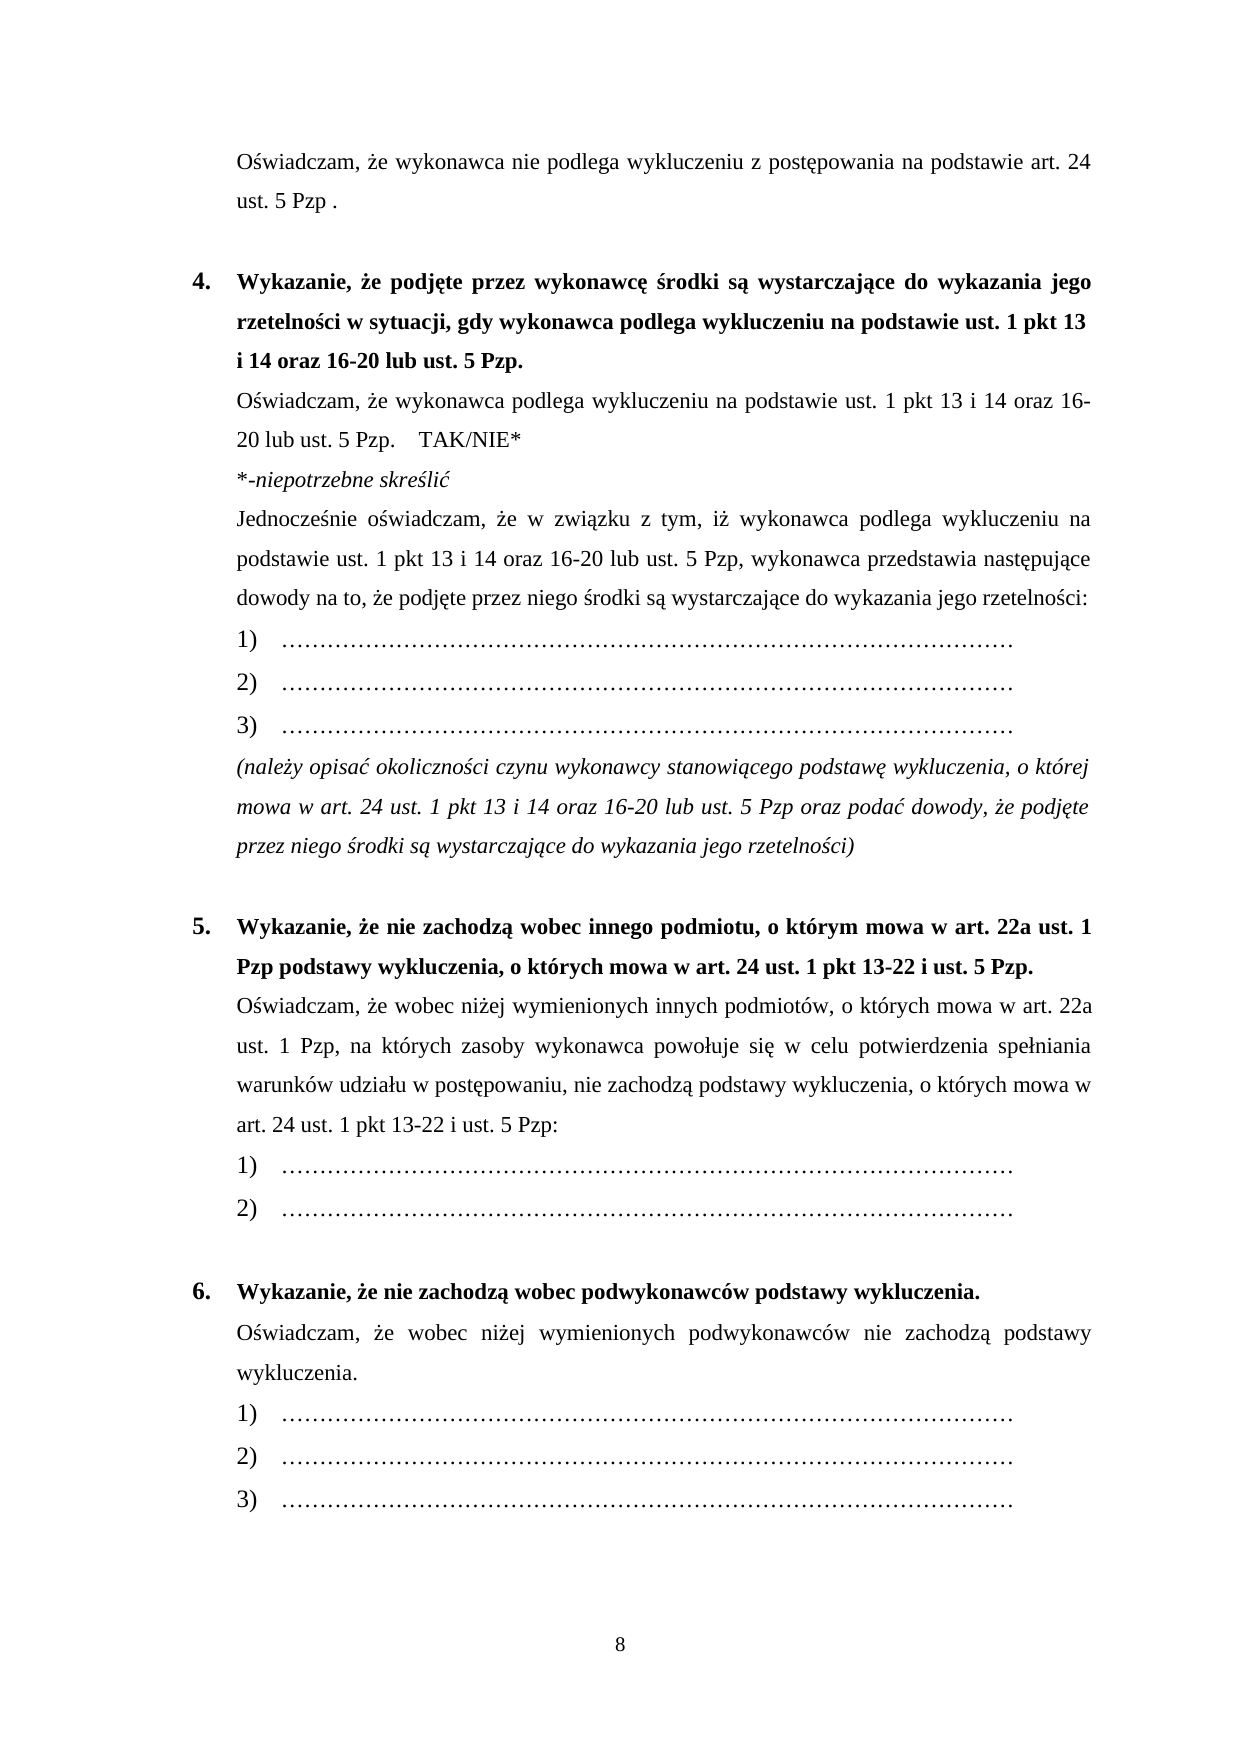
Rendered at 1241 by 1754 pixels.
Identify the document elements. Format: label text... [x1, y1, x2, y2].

list Wykazanie, że podjęte przez wykonawcę środki są wystarczające do wykazania jego rzetelności w sytuacji, gdy wykonawca podlega wykluczeniu na podstawie ust. 1 pkt 13 i 14 oraz 16-20 lub ust. 5 Pzp. [192, 266, 1092, 374]
text Jednocześnie oświadczam, że w związku z tym, iż wykonawca podlega wykluczeniu na podstawie ust. 1 pkt 13 i 14 oraz 16-20 lub ust. 5 Pzp, wykonawca przedstawia następujące dowody na to, że podjęte przez niego środki są wystarczające do wykazania jego rzetelności: [236, 505, 1092, 611]
list Oświadczam, że wykonawca nie podlega wykluczeniu z postępowania na podstawie art. 24 ust. 5 Pzp . [236, 148, 1092, 213]
list …………………………………………………………………………………… [236, 1193, 1092, 1222]
list Wykazanie, że nie zachodzą wobec podwykonawców podstawy wykluczenia. [192, 1276, 1092, 1305]
list …………………………………………………………………………………… [236, 1484, 1092, 1513]
text Oświadczam, że wobec niżej wymienionych innych podmiotów, o których mowa w art. 22a ust. 1 Pzp, na których zasoby wykonawca powołuje się w celu potwierdzenia spełniania warunków udziału w postępowaniu, nie zachodzą podstawy wykluczenia, o których mowa w art. 24 ust. 1 pkt 13-22 i ust. 5 Pzp: [236, 992, 1092, 1137]
text Oświadczam, że wykonawca podlega wykluczeniu na podstawie ust. 1 pkt 13 i 14 oraz 16-20 lub ust. 5 Pzp. TAK/NIE* [236, 387, 1092, 453]
list …………………………………………………………………………………… [236, 1441, 1092, 1470]
list …………………………………………………………………………………… [236, 624, 1092, 653]
list …………………………………………………………………………………… [236, 667, 1092, 696]
list Wykazanie, że nie zachodzą wobec innego podmiotu, o którym mowa w art. 22a ust. 1 Pzp podstawy wykluczenia, o których mowa w art. 24 ust. 1 pkt 13-22 i ust. 5 Pzp. [192, 911, 1092, 979]
list …………………………………………………………………………………… [236, 1398, 1092, 1427]
text (należy opisać okoliczności czynu wykonawcy stanowiącego podstawę wykluczenia, o której mowa w art. 24 ust. 1 pkt 13 i 14 oraz 16-20 lub ust. 5 Pzp oraz podać dowody, że podjęte przez niego środki są wystarczające do wykazania jego rzetelności) [236, 753, 1092, 858]
list …………………………………………………………………………………… [236, 710, 1092, 739]
list …………………………………………………………………………………… [236, 1150, 1092, 1179]
text *-niepotrzebne skreślić [236, 466, 1092, 492]
text Oświadczam, że wobec niżej wymienionych podwykonawców nie zachodzą podstawy wykluczenia. [236, 1319, 1092, 1385]
